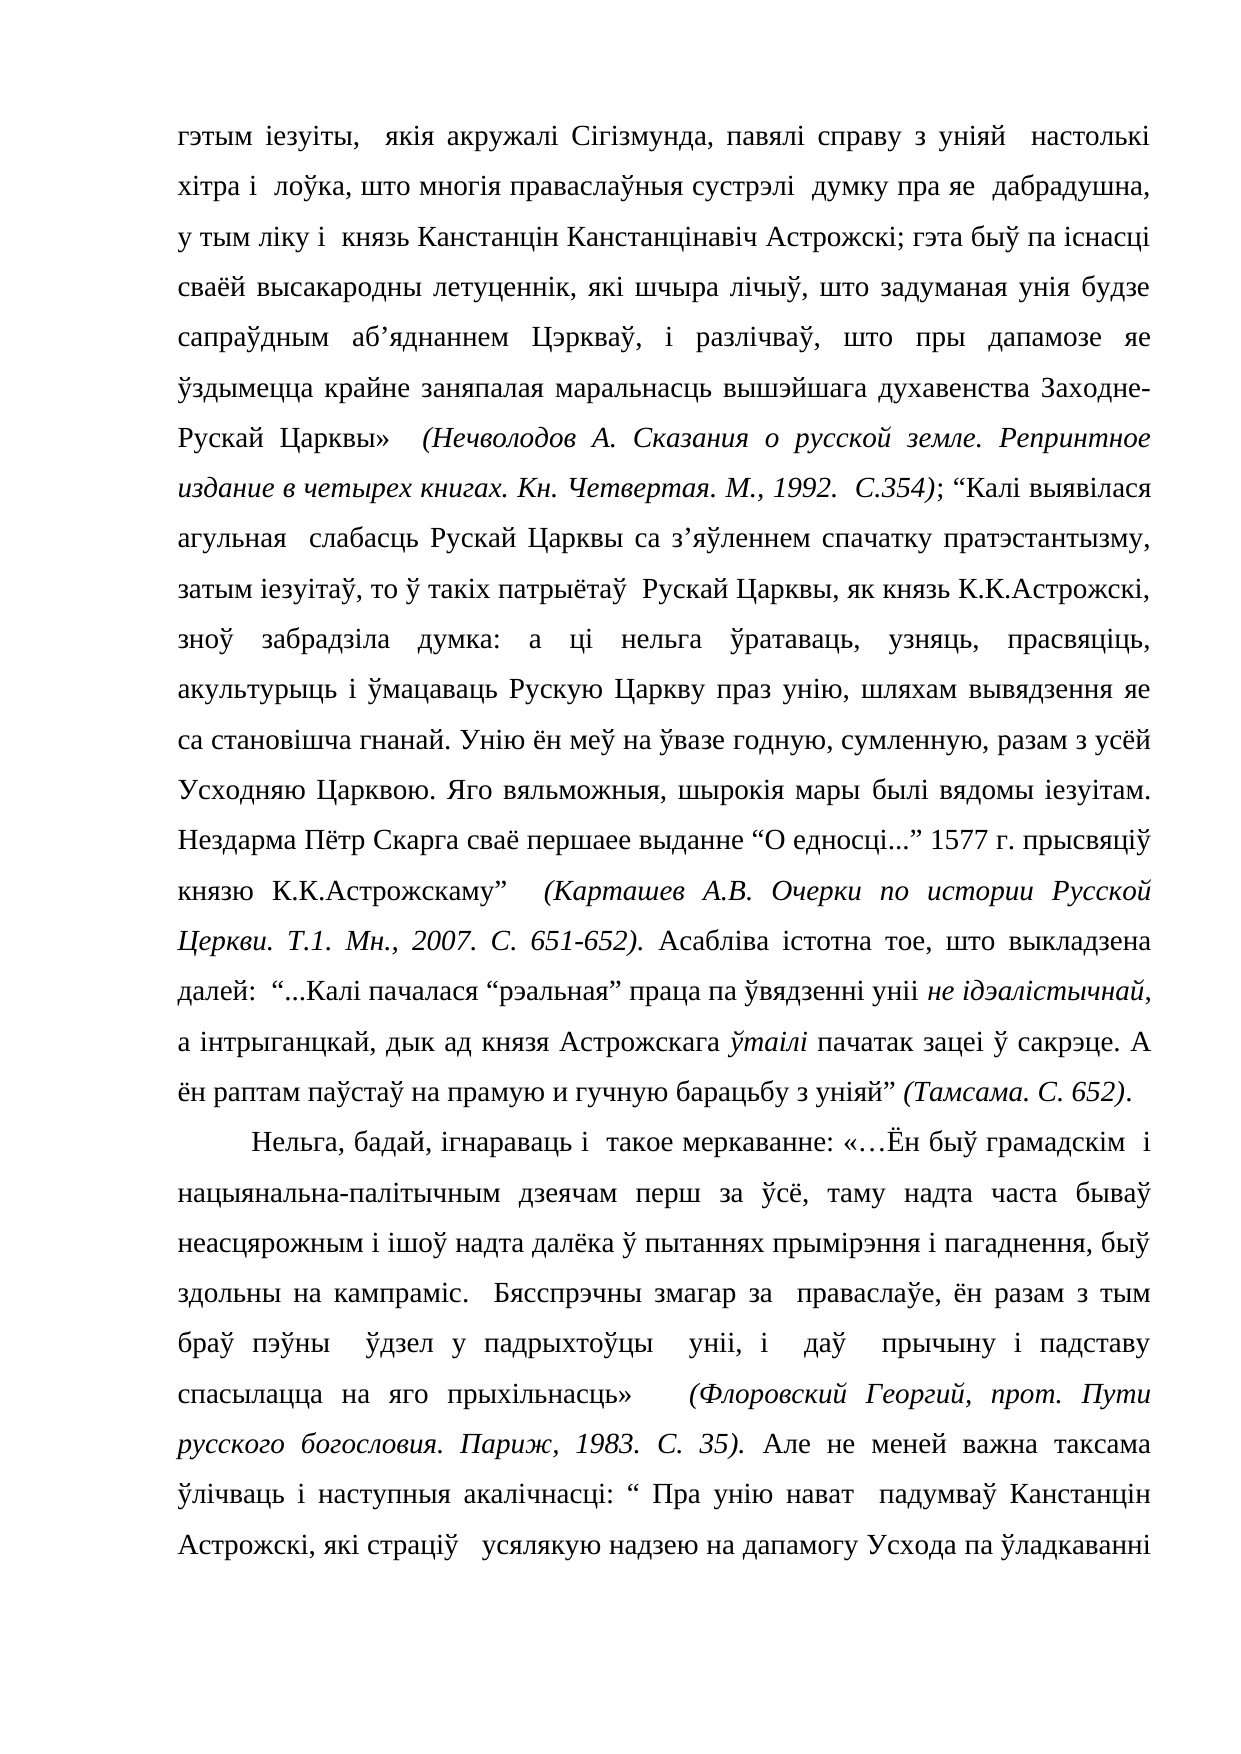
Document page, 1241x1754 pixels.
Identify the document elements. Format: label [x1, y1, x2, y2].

text [177, 1124, 1152, 1560]
text [177, 118, 1152, 1108]
